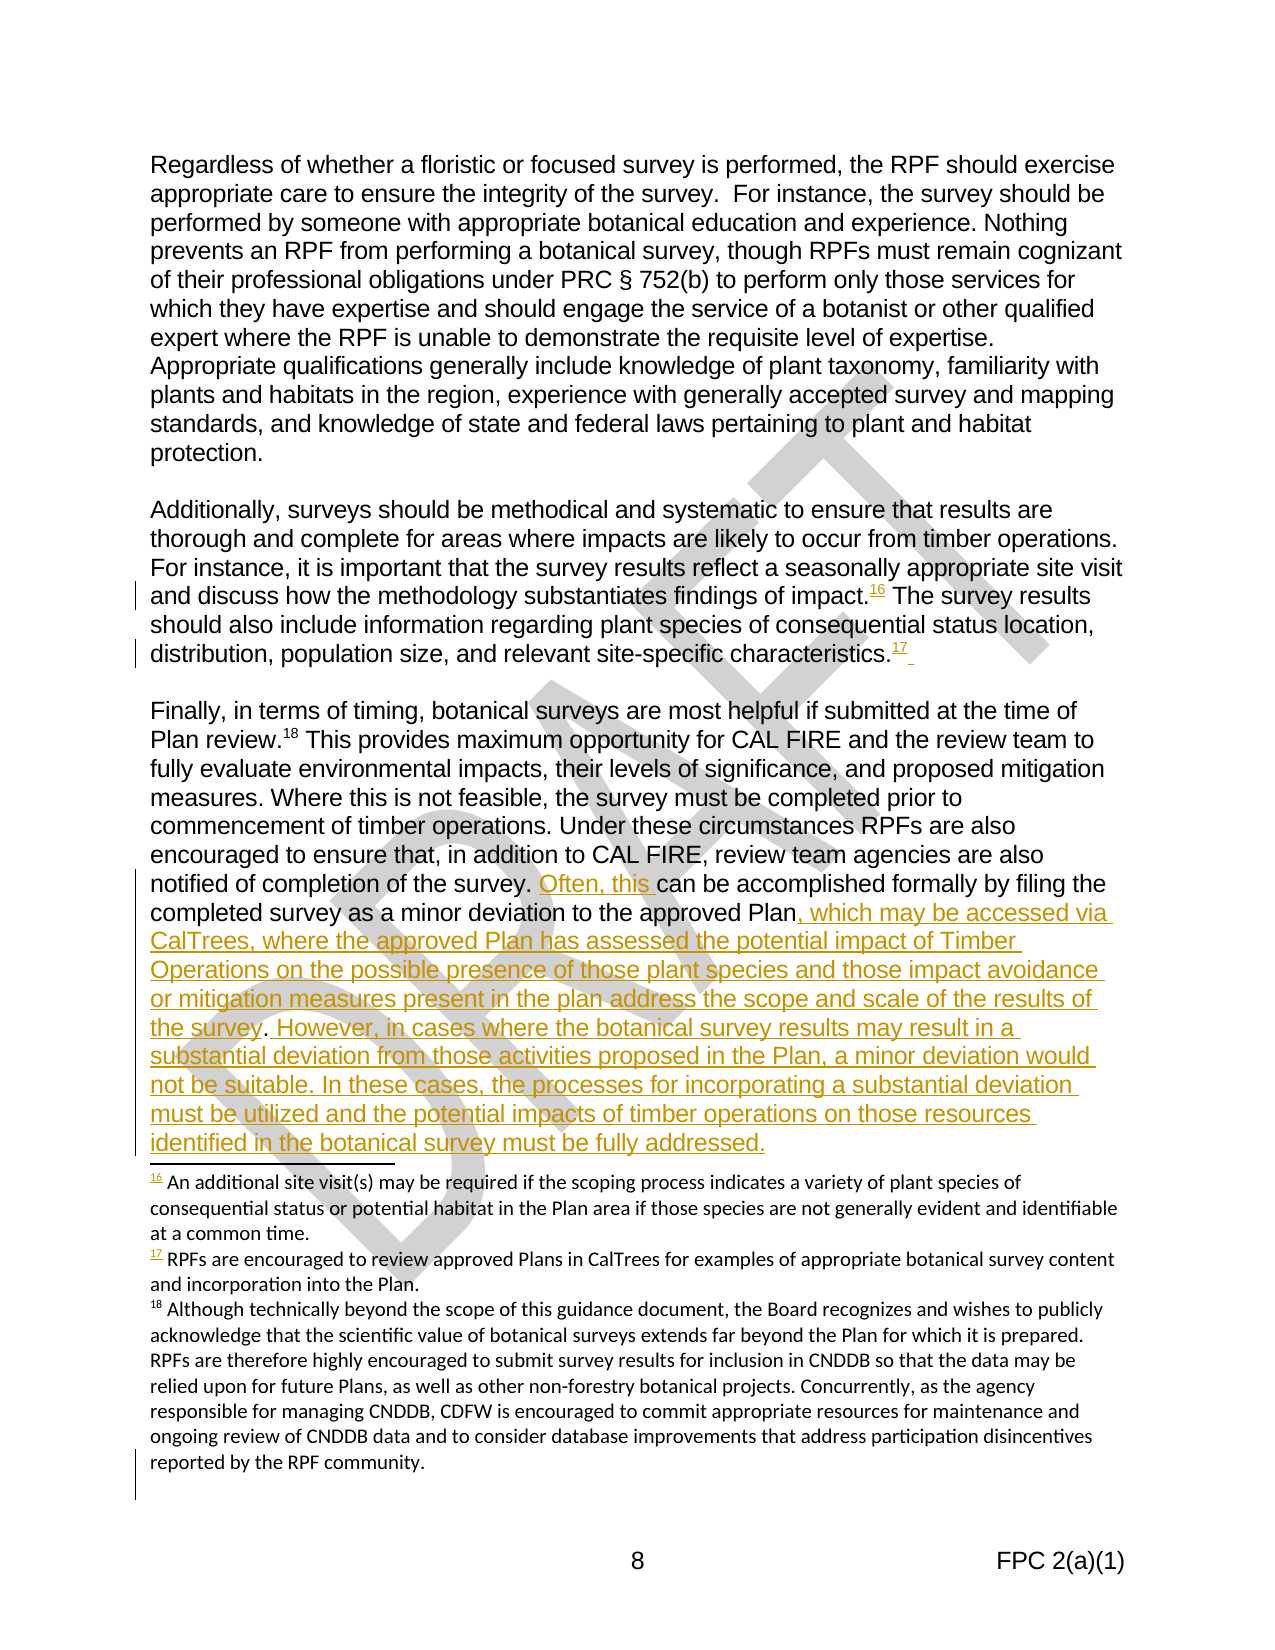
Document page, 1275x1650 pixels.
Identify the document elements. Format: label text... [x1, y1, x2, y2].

text Regardless of whether a floristic or focused survey is performed, the RPF should exercise appropriate care to ensure the integrity of the survey. For instance, the survey should be performed by someone with appropriate botanical education and experience. Nothing prevents an RPF from performing a botanical survey, though RPFs must remain cognizant of their professional obligations under PRC § 752(b) to perform only those services for which they have expertise and should engage the service of a botanist or other qualified expert where the RPF is unable to demonstrate the requisite level of expertise. Appropriate qualifications generally include knowledge of plant taxonomy, familiarity with plants and habitats in the region, experience with generally accepted survey and mapping standards, and knowledge of state and federal laws pertaining to plant and habitat protection. [150, 150, 1125, 466]
text Finally, in terms of timing, botanical surveys are most helpful if submitted at the time of Plan review. This provides maximum opportunity for CAL FIRE and the review team to fully evaluate environmental impacts, their levels of significance, and proposed mitigation measures. Where this is not feasible, the survey must be completed prior to commencement of timber operations. Under these circumstances RPFs are also encouraged to ensure that, in addition to CAL FIRE, review team agencies are also notified of completion of the survey. can be accomplished formally by filing the completed survey as a minor deviation to the approved Plan. [150, 696, 1125, 1156]
text Additionally, surveys should be methodical and systematic to ensure that results are thorough and complete for areas where impacts are likely to occur from timber operations. For instance, it is important that the survey results reflect a seasonally appropriate site visit and discuss how the methodology substantiates findings of impact. The survey results should also include information regarding plant species of consequential status location, distribution, population size, and relevant site-specific characteristics. [150, 495, 1125, 667]
